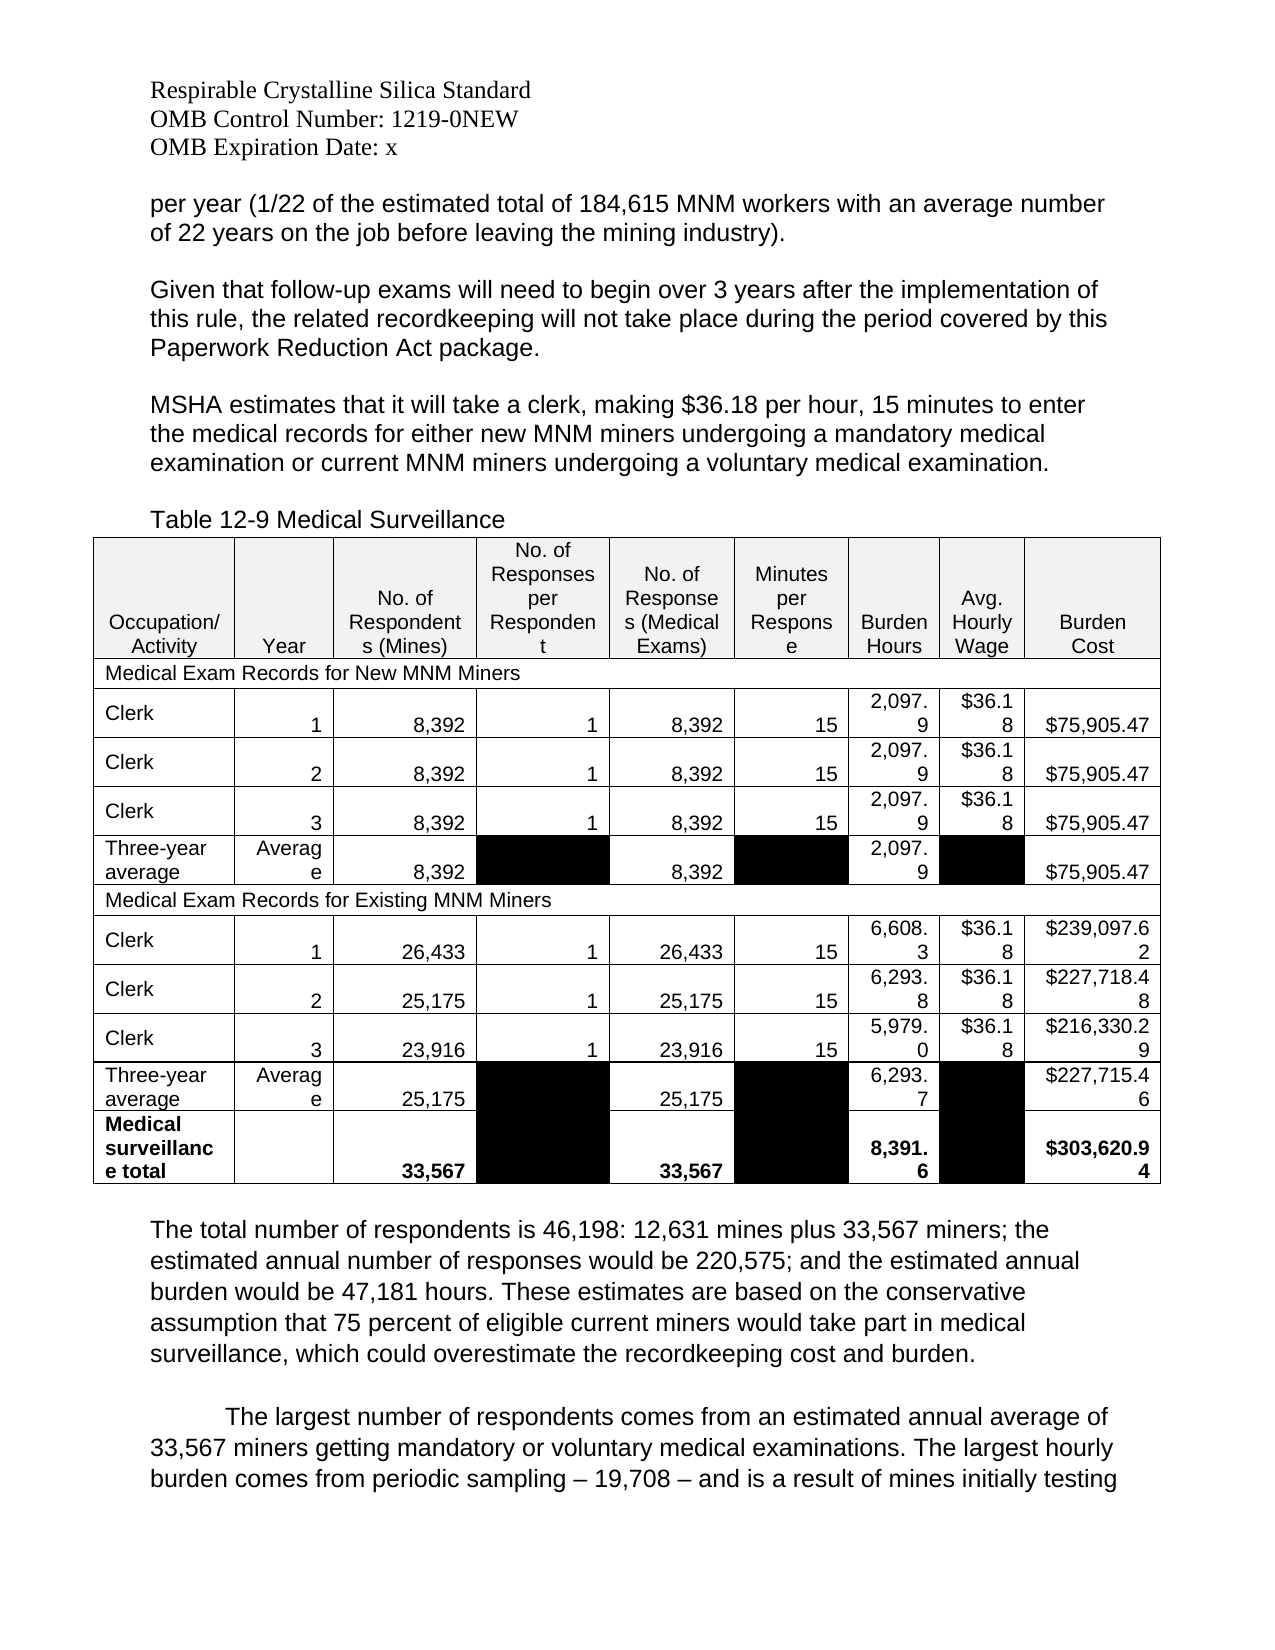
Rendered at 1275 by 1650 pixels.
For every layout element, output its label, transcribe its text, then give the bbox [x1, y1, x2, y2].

table_cell 15 [735, 738, 848, 786]
table_cell 5,979.0 [849, 1014, 939, 1061]
table_header Year [235, 538, 333, 657]
table_cell 1 [477, 1014, 609, 1061]
table_cell 2,097.9 [849, 738, 939, 786]
table_cell 8,392 [334, 787, 476, 835]
table_cell $36.18 [940, 738, 1024, 786]
table_cell $36.18 [940, 787, 1024, 835]
table_cell 26,433 [334, 916, 476, 963]
table_cell 6,293.8 [849, 965, 939, 1012]
text Table 12-9 Medical Surveillance [150, 506, 1125, 534]
table_cell [940, 1111, 1024, 1183]
table_cell Clerk [94, 689, 234, 737]
table_cell 1 [235, 916, 333, 963]
table_cell 33,567 [334, 1111, 476, 1183]
table_cell 33,567 [610, 1111, 734, 1183]
table_cell 25,175 [610, 1063, 734, 1110]
table_cell Clerk [94, 787, 234, 835]
table_cell $216,330.29 [1025, 1014, 1160, 1061]
table_cell 2,097.9 [849, 836, 939, 884]
table_cell 2,097.9 [849, 787, 939, 835]
table_cell 8,392 [334, 836, 476, 884]
table_cell 1 [235, 689, 333, 737]
table_cell 2,097.9 [849, 689, 939, 737]
table_cell 6,608.3 [849, 916, 939, 963]
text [150, 189, 1125, 247]
table_cell 25,175 [610, 965, 734, 1012]
table_cell [477, 836, 609, 884]
table_cell 8,392 [610, 738, 734, 786]
table_cell 25,175 [334, 965, 476, 1012]
table_cell 8,392 [334, 689, 476, 737]
table_cell Medical Exam Records for Existing MNM Miners [94, 885, 1160, 914]
table_cell $239,097.62 [1025, 916, 1160, 963]
table_cell 1 [477, 738, 609, 786]
table_cell $227,715.46 [1025, 1063, 1160, 1110]
table_cell $75,905.47 [1025, 689, 1160, 737]
table_cell [477, 1111, 609, 1183]
table_cell 15 [735, 1014, 848, 1061]
table_cell $227,718.48 [1025, 965, 1160, 1012]
table_cell 26,433 [610, 916, 734, 963]
text The total number of respondents is 46,198: 12,631 mines plus 33,567 miners; the estimated annual number of responses would be 220,575; and the estimated annual burden would be 47,181 hours. These estimates are based on the conservative assumption that 75 percent of eligible current miners would take part in medical surveillance, which could overestimate the recordkeeping cost and burden. [150, 1215, 1125, 1368]
table_cell 8,392 [610, 836, 734, 884]
table_header No. of Responses per Respondent [477, 538, 609, 657]
table_cell Average [235, 836, 333, 884]
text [150, 1402, 1125, 1492]
table_cell 6,293.7 [849, 1063, 939, 1110]
table_cell 2 [235, 738, 333, 786]
table_cell 2 [235, 965, 333, 1012]
table_header No. of Respondents (Mines) [334, 538, 476, 657]
table_cell 23,916 [334, 1014, 476, 1061]
table_cell $75,905.47 [1025, 738, 1160, 786]
table_cell [735, 836, 848, 884]
table_header Minutes per Response [735, 538, 848, 657]
table_cell Three-year average [94, 836, 234, 884]
table_cell 15 [735, 689, 848, 737]
table_cell $303,620.94 [1025, 1111, 1160, 1183]
table_cell Three-year average [94, 1063, 234, 1110]
table_cell $36.18 [940, 1014, 1024, 1061]
table_cell $75,905.47 [1025, 836, 1160, 884]
table_cell 8,391.6 [849, 1111, 939, 1183]
table_cell 8,392 [334, 738, 476, 786]
table_header Occupation/ Activity [94, 538, 234, 657]
table_cell $36.18 [940, 689, 1024, 737]
table_cell Clerk [94, 1014, 234, 1061]
table_cell 15 [735, 916, 848, 963]
table_cell Average [235, 1063, 333, 1110]
table_cell [940, 1063, 1024, 1110]
table_cell Clerk [94, 965, 234, 1012]
table_cell 25,175 [334, 1063, 476, 1110]
text MSHA estimates that it will take a clerk, making $36.18 per hour, 15 minutes to enter the medical records for either new MNM miners undergoing a mandatory medical examination or current MNM miners undergoing a voluntary medical examination. [150, 391, 1125, 477]
table_cell Clerk [94, 738, 234, 786]
table_cell Medical Exam Records for New MNM Miners [94, 659, 1160, 688]
table_cell [940, 836, 1024, 884]
table_cell Medical surveillance total [94, 1111, 234, 1183]
table_cell 3 [235, 1014, 333, 1061]
table_cell 3 [235, 787, 333, 835]
table_cell Clerk [94, 916, 234, 963]
table_header No. of Responses (Medical Exams) [610, 538, 734, 657]
table_cell 8,392 [610, 787, 734, 835]
table_cell 15 [735, 965, 848, 1012]
table_header Burden Cost [1025, 538, 1160, 657]
table_cell $75,905.47 [1025, 787, 1160, 835]
table_cell [735, 1063, 848, 1110]
table_cell 23,916 [610, 1014, 734, 1061]
table_cell $36.18 [940, 965, 1024, 1012]
table_cell [735, 1111, 848, 1183]
table_cell 1 [477, 965, 609, 1012]
table_cell $36.18 [940, 916, 1024, 963]
table_cell 1 [477, 787, 609, 835]
table_header Burden Hours [849, 538, 939, 657]
text Given that follow-up exams will need to begin over 3 years after the implementation of this rule, the related recordkeeping will not take place during the period covered by this Paperwork Reduction Act package. [150, 276, 1125, 362]
table_cell 8,392 [610, 689, 734, 737]
table_cell [235, 1111, 333, 1183]
table_cell 15 [735, 787, 848, 835]
table_cell 1 [477, 916, 609, 963]
table_cell [477, 1063, 609, 1110]
table_header Avg. Hourly Wage [940, 538, 1024, 657]
table_cell 1 [477, 689, 609, 737]
